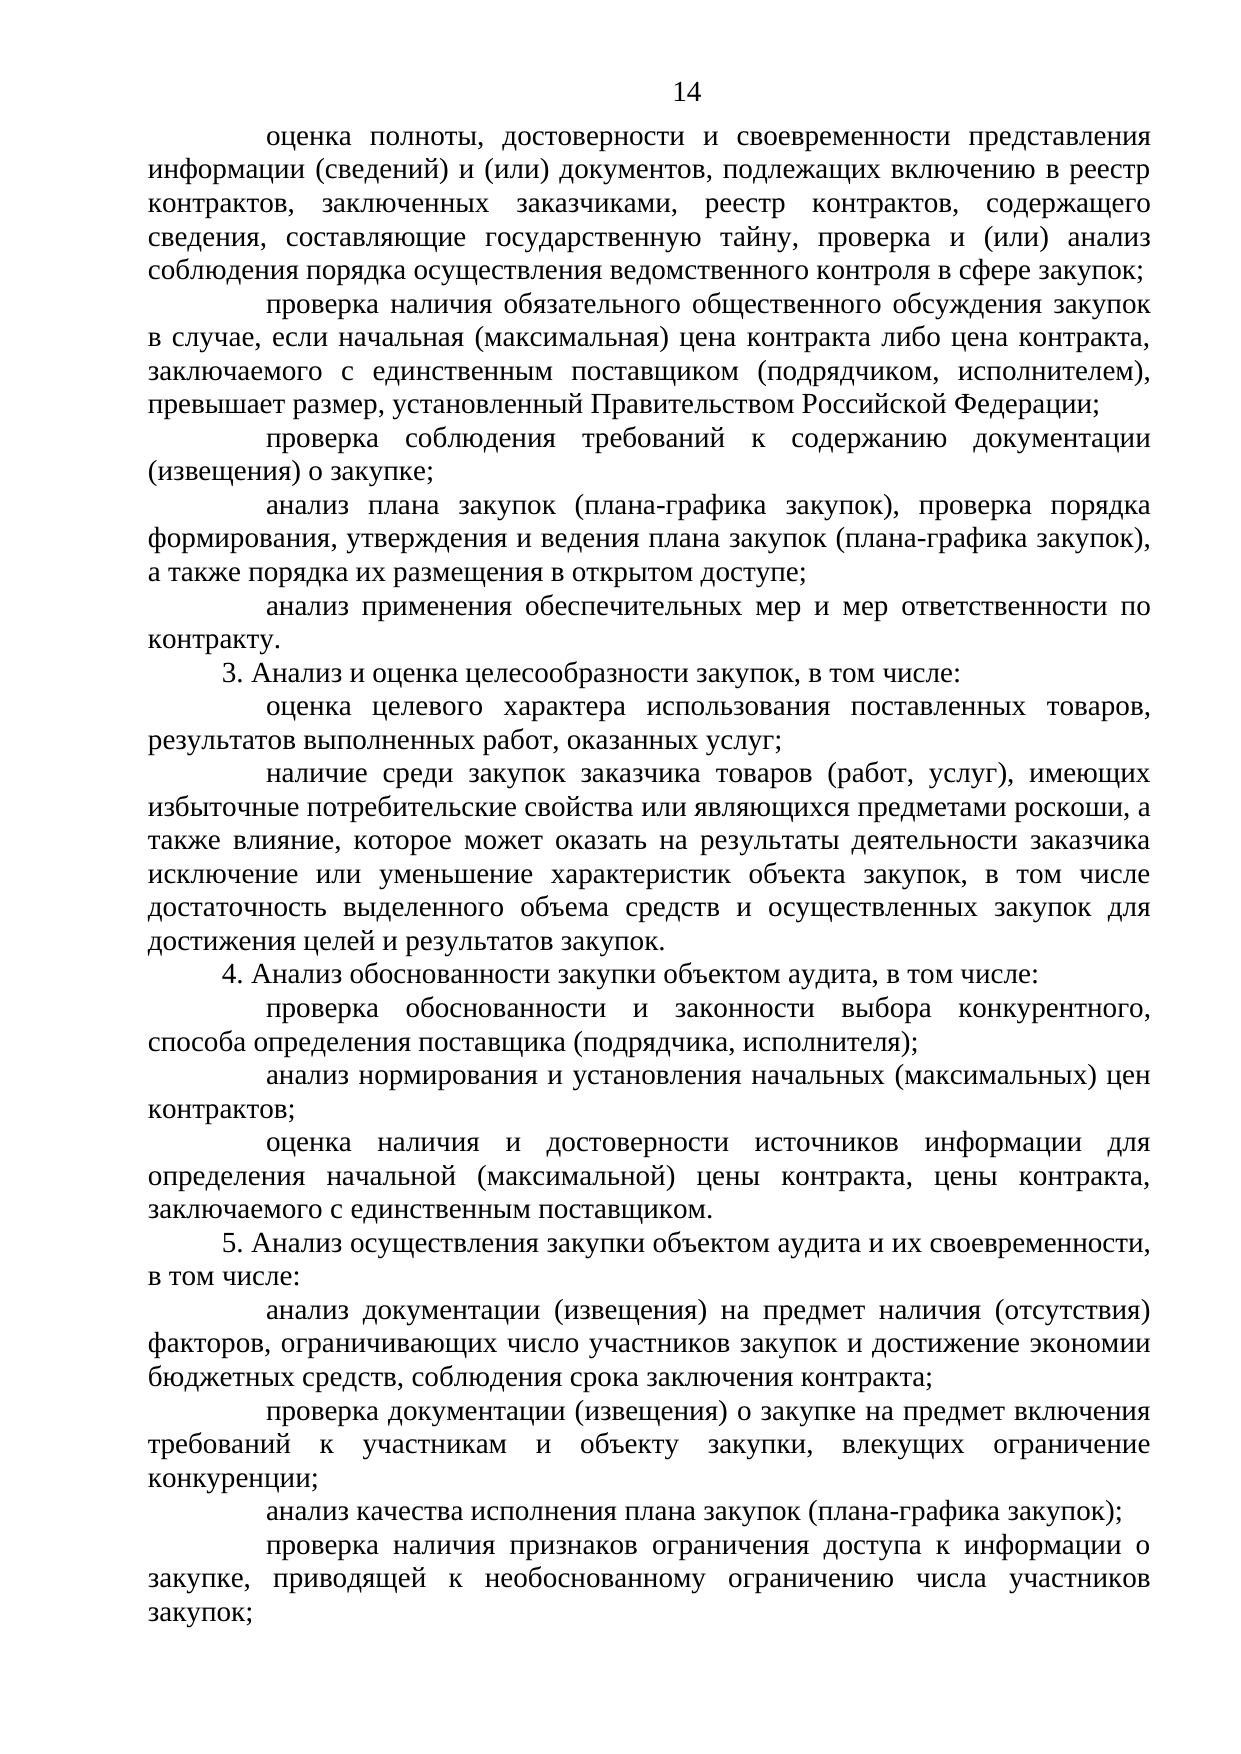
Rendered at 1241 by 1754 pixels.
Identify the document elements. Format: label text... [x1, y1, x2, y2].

text анализ нормирования и установления начальных (максимальных) цен контрактов; [148, 1057, 1152, 1124]
text 5. Анализ осуществления закупки объектом аудита и их своевременности, в том числе: [148, 1225, 1152, 1292]
text проверка соблюдения требований к содержанию документации (извещения) о закупке; [148, 420, 1152, 487]
text проверка наличия признаков ограничения доступа к информации о закупке, приводящей к необоснованному ограничению числа участников закупок; [148, 1527, 1152, 1627]
text оценка полноты, достоверности и своевременности представления информации (сведений) и (или) документов, подлежащих включению в реестр контрактов, заключенных заказчиками, реестр контрактов, содержащего сведения, составляющие государственную тайну, проверка и (или) анализ соблюдения порядка осуществления ведомственного контроля в сфере закупок; [148, 118, 1152, 286]
text наличие среди закупок заказчика товаров (работ, услуг), имеющих избыточные потребительские свойства или являющихся предметами роскоши, а также влияние, которое может оказать на результаты деятельности заказчика исключение или уменьшение характеристик объекта закупок, в том числе достаточность выделенного объема средств и осуществленных закупок для достижения целей и результатов закупок. [148, 755, 1152, 957]
text проверка обоснованности и законности выбора конкурентного, способа определения поставщика (подрядчика, исполнителя); [148, 990, 1152, 1057]
text оценка целевого характера использования поставленных товаров, результатов выполненных работ, оказанных услуг; [148, 688, 1152, 755]
text анализ документации (извещения) на предмет наличия (отсутствия) факторов, ограничивающих число участников закупок и достижение экономии бюджетных средств, соблюдения срока заключения контракта; [148, 1292, 1152, 1393]
text анализ качества исполнения плана закупок (плана-графика закупок); [148, 1493, 1152, 1527]
text 4. Анализ обоснованности закупки объектом аудита, в том числе: [148, 957, 1152, 990]
text оценка наличия и достоверности источников информации для определения начальной (максимальной) цены контракта, цены контракта, заключаемого с единственным поставщиком. [148, 1124, 1152, 1225]
text проверка наличия обязательного общественного обсуждения закупок в случае, если начальная (максимальная) цена контракта либо цена контракта, заключаемого с единственным поставщиком (подрядчиком, исполнителем), превышает размер, установленный Правительством Российской Федерации; [148, 286, 1152, 420]
text анализ применения обеспечительных мер и мер ответственности по контракту. [148, 588, 1152, 655]
text анализ плана закупок (плана-графика закупок), проверка порядка формирования, утверждения и ведения плана закупок (плана-графика закупок), а также порядка их размещения в открытом доступе; [148, 487, 1152, 588]
text 3. Анализ и оценка целесообразности закупок, в том числе: [148, 655, 1152, 688]
text проверка документации (извещения) о закупке на предмет включения требований к участникам и объекту закупки, влекущих ограничение конкуренции; [148, 1393, 1152, 1493]
